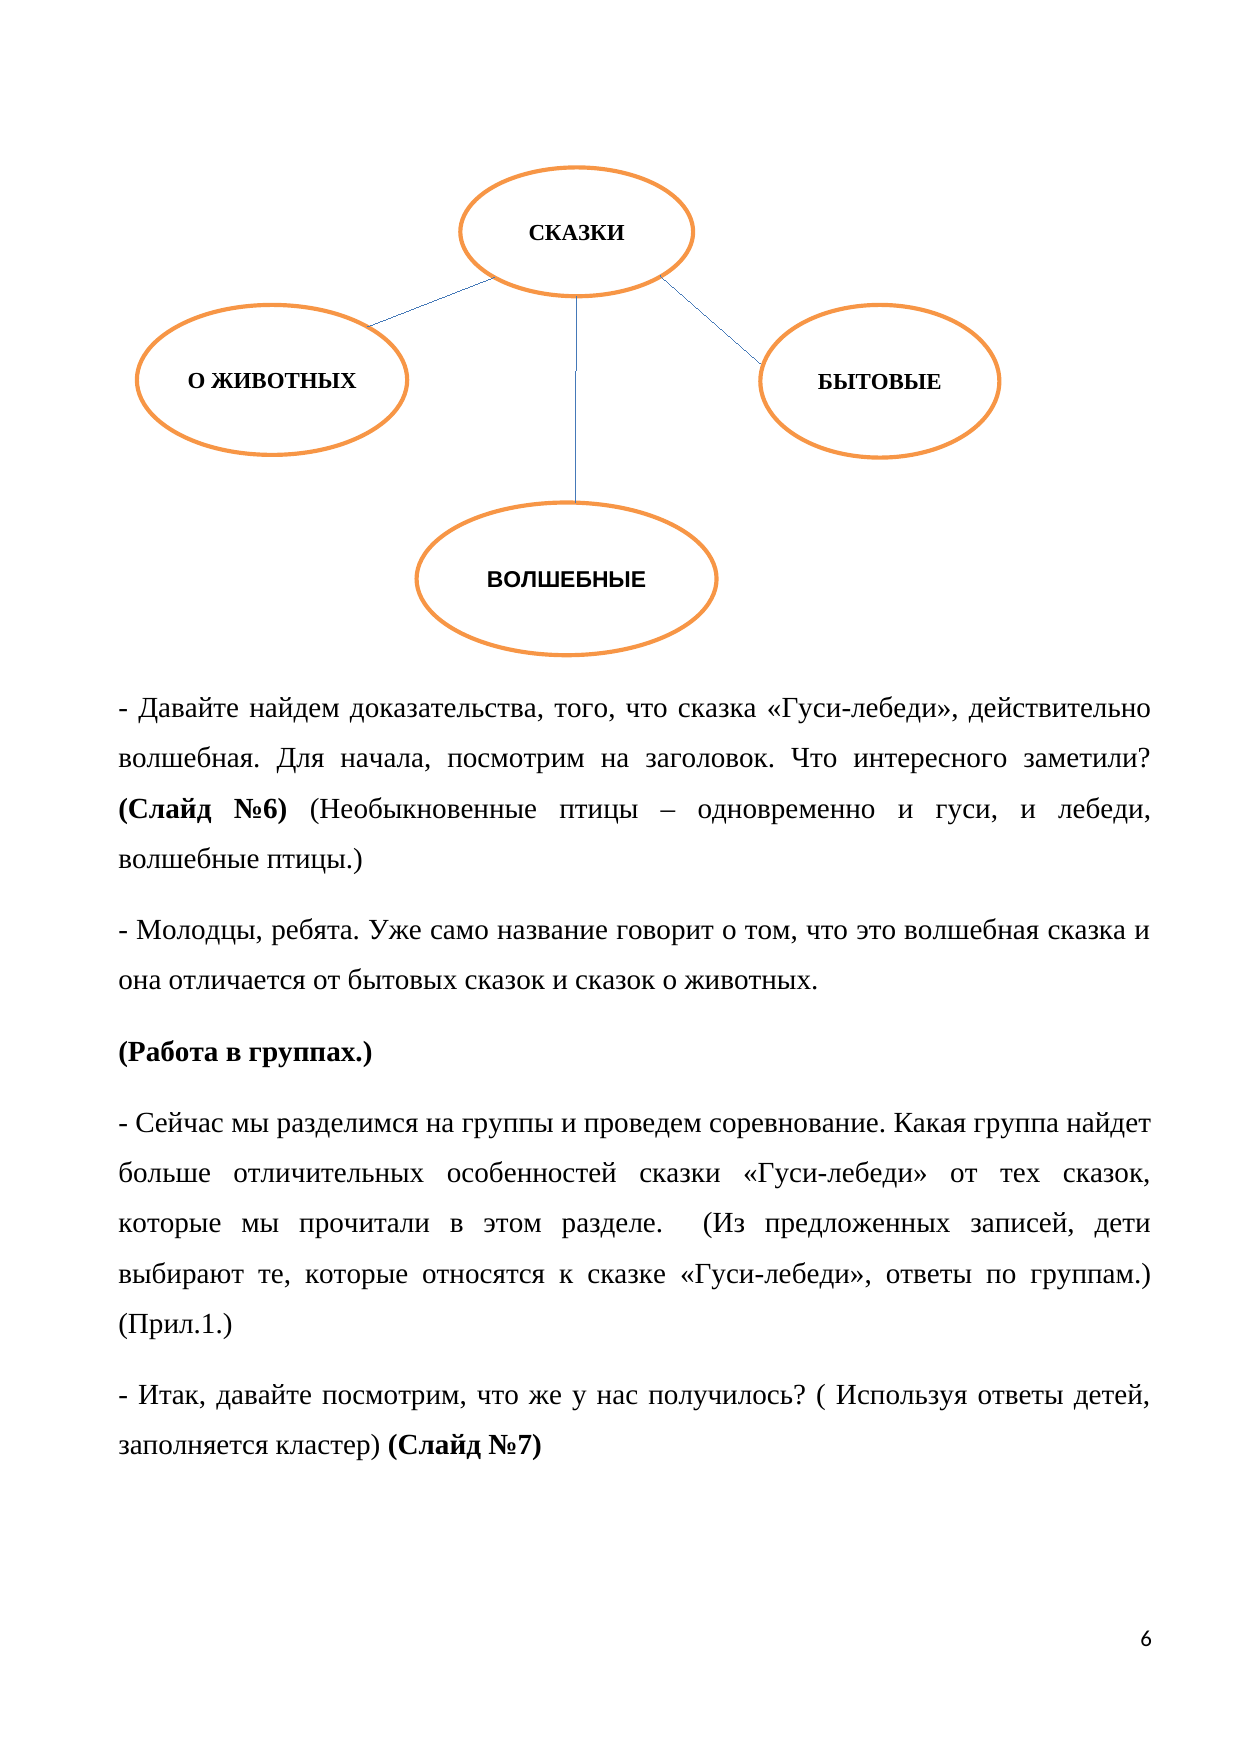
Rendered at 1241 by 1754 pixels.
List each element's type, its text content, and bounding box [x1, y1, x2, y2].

text - Сейчас мы разделимся на группы и проведем соревнование. Какая группа найдет больше отличительных особенностей сказки «Гуси-лебеди» от тех сказок, которые мы прочитали в этом разделе. (Из предложенных записей, дети выбирают те, которые относятся к сказке «Гуси-лебеди», ответы по группам.) (Прил.1.) [118, 1105, 1152, 1339]
text - Итак, давайте посмотрим, что же у нас получилось? ( Используя ответы детей, заполняется кластер) (Слайд №7) [118, 1377, 1152, 1461]
text - Давайте найдем доказательства, того, что сказка «Гуси-лебеди», действительно волшебная. Для начала, посмотрим на заголовок. Что интересного заметили? (Слайд №6) (Необыкновенные птицы – одновременно и гуси, и лебеди, волшебные птицы.) [118, 690, 1152, 874]
text - Молодцы, ребята. Уже само название говорит о том, что это волшебная сказка и она отличается от бытовых сказок и сказок о животных. [118, 912, 1152, 996]
text (Работа в группах.) [118, 1034, 1152, 1067]
